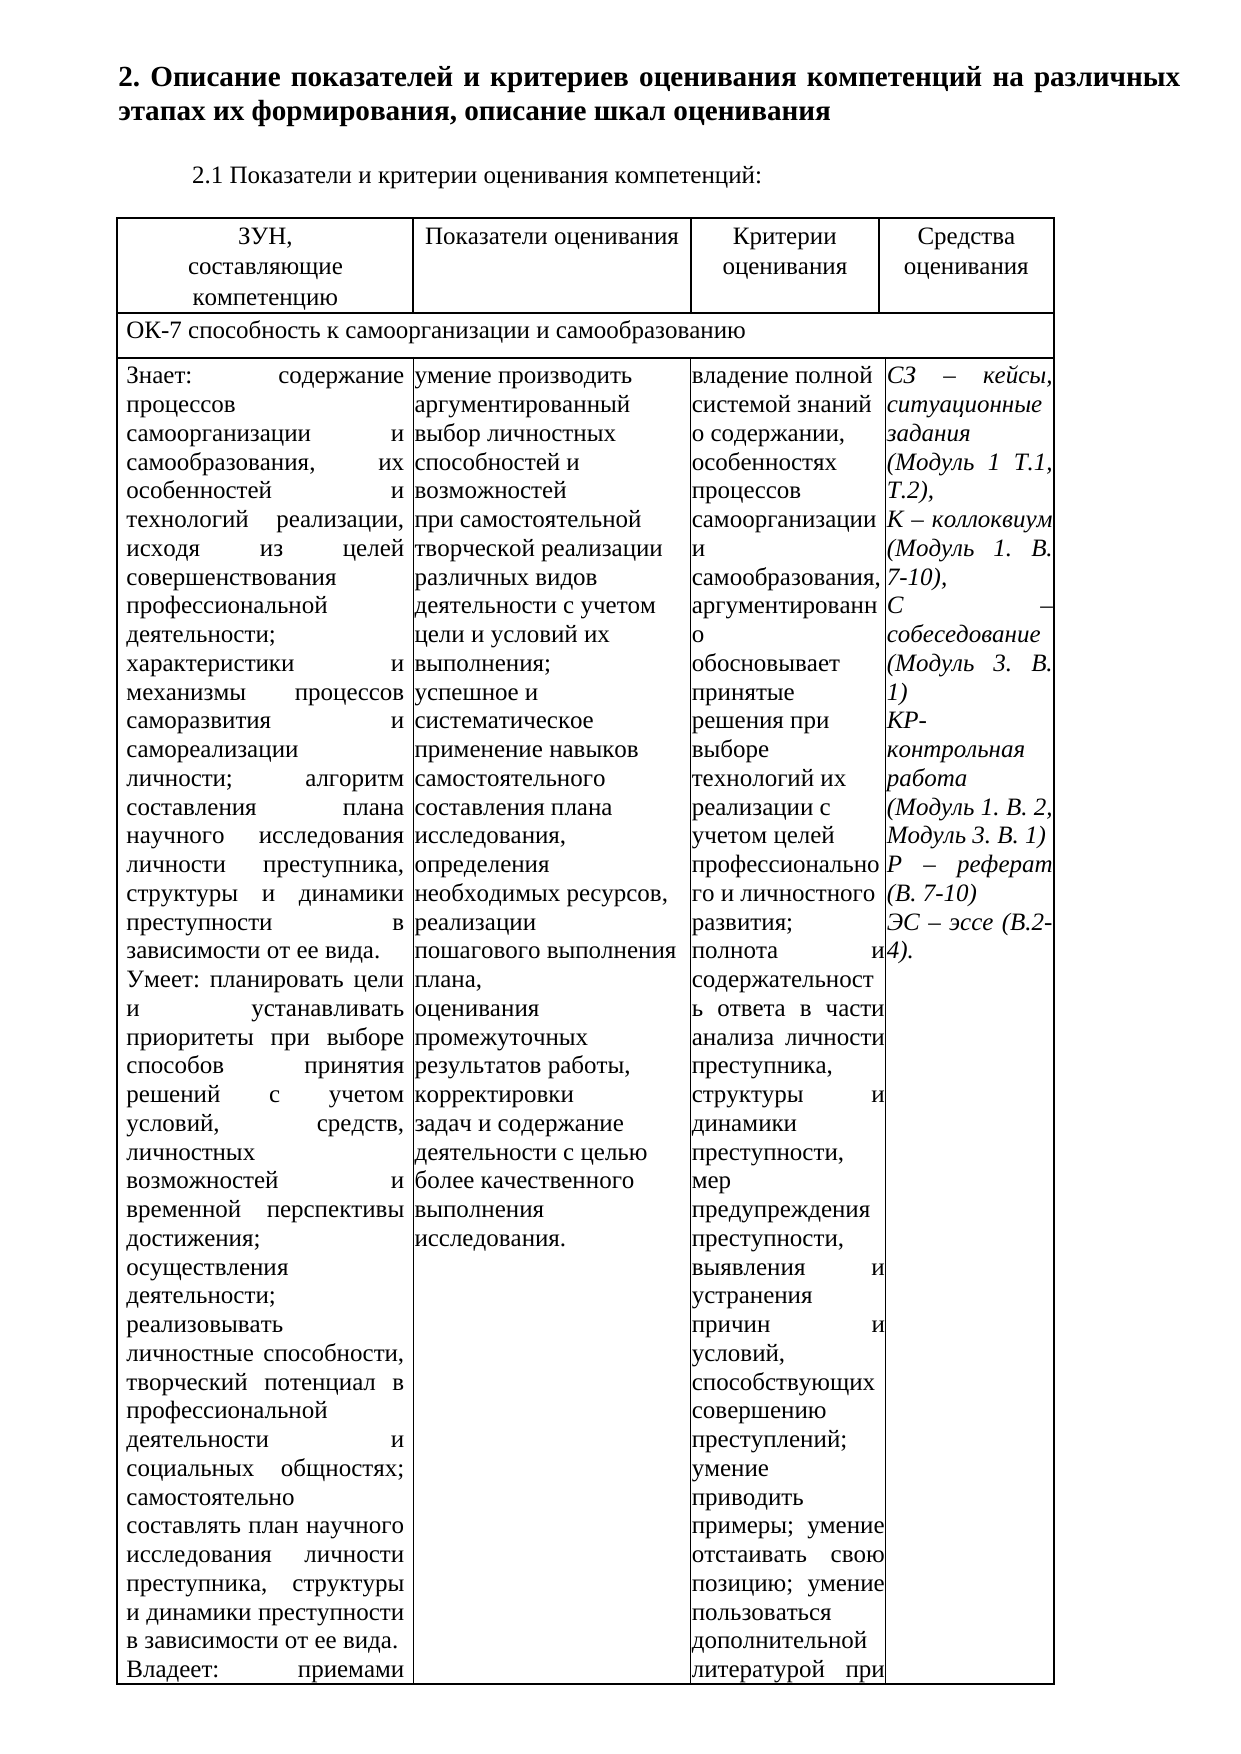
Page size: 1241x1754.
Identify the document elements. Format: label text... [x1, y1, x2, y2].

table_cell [414, 359, 690, 1683]
table_cell ОК-7 способность к самоорганизации и самообразованию [118, 314, 1053, 357]
text 2. Описание показателей и критериев оценивания компетенций на различных этапах их формирования, описание шкал оценивания [118, 59, 1181, 126]
table_header Критерии оценивания [692, 219, 878, 312]
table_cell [118, 359, 413, 1683]
table_header Показатели оценивания [414, 219, 690, 312]
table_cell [691, 359, 885, 1683]
text 2.1 Показатели и критерии оценивания компетенций: [118, 160, 1181, 188]
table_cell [886, 359, 1053, 1683]
table_header Средства оценивания [880, 219, 1053, 312]
table_header ЗУН, составляющие компетенцию [118, 219, 412, 312]
